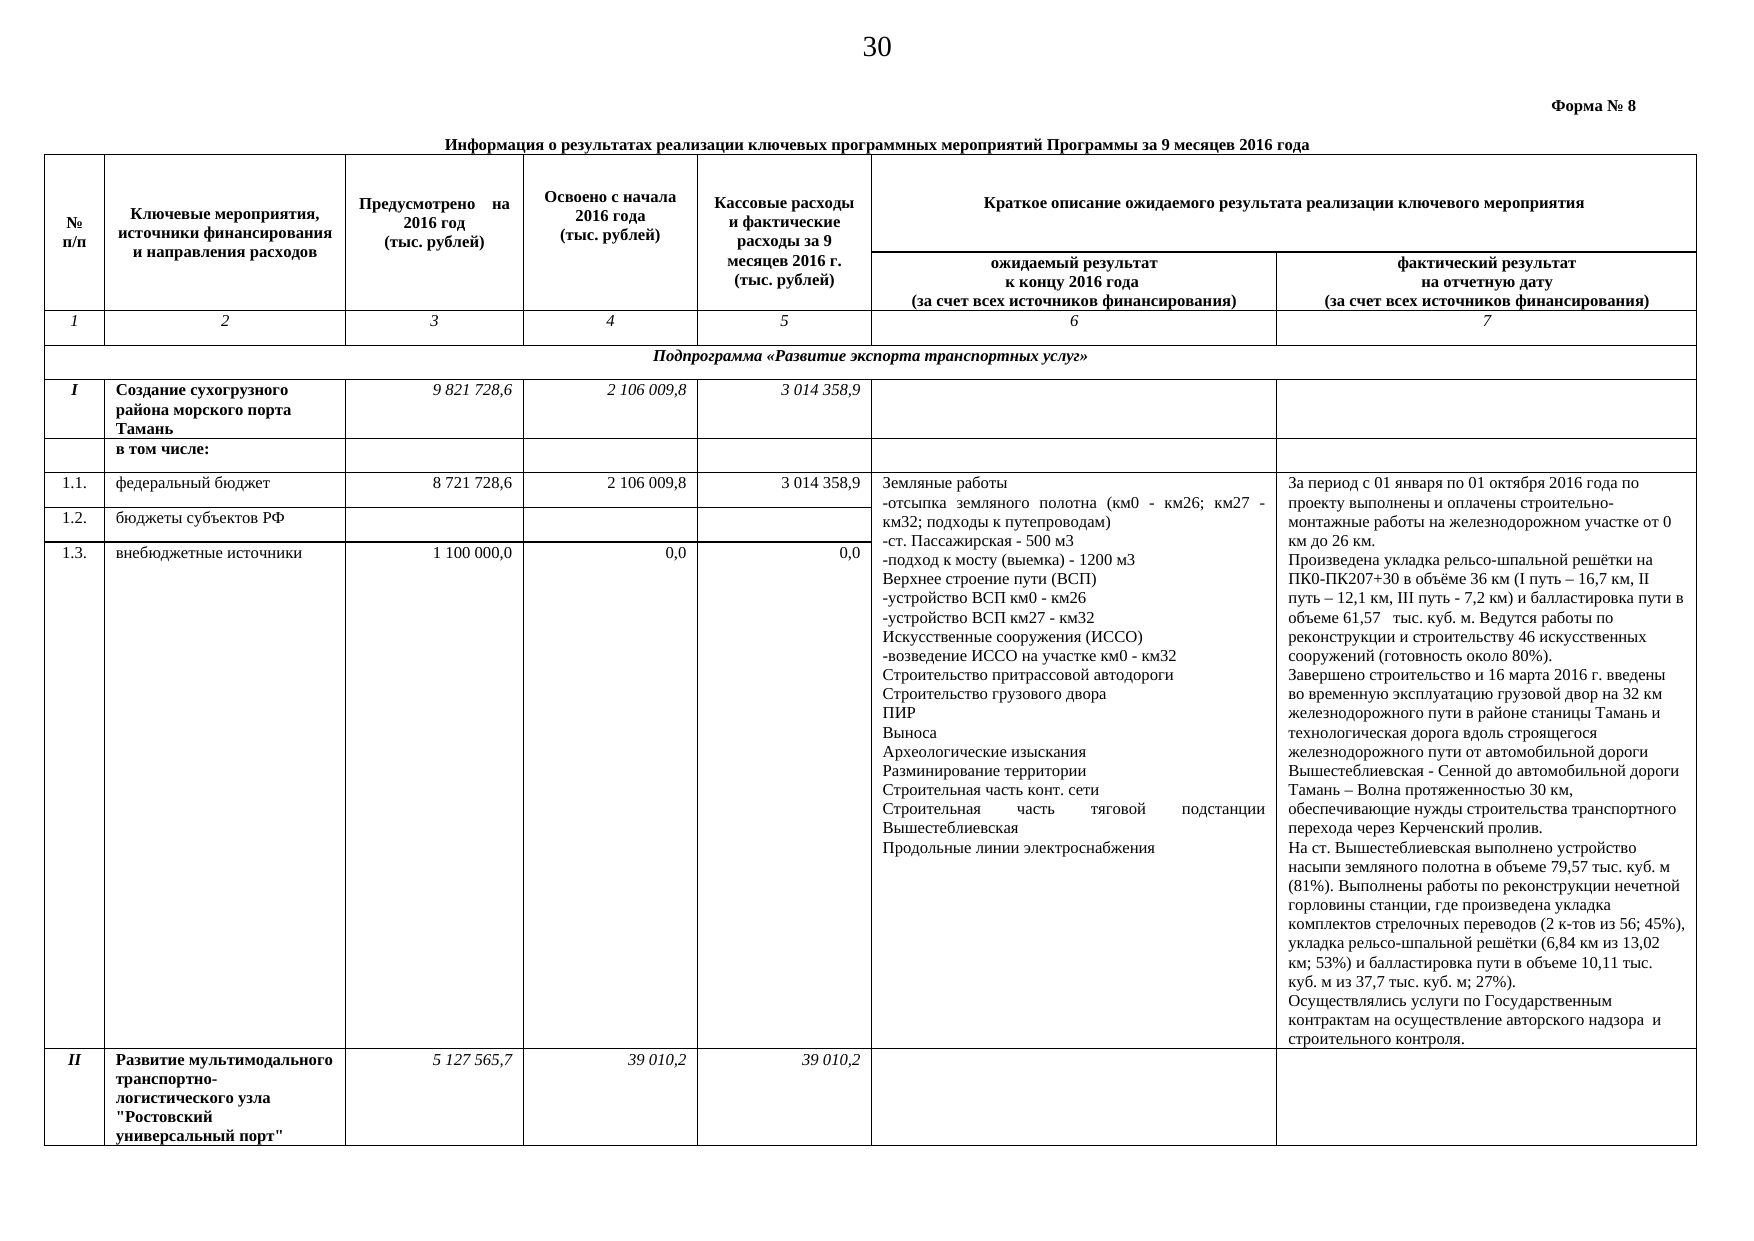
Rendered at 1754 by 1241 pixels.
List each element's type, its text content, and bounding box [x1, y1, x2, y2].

table_cell 7 [1277, 311, 1696, 344]
table_cell 3 014 358,9 [698, 473, 871, 507]
table_header Ключевые мероприятия, источники финансирования и направления расходов [105, 155, 345, 310]
table_cell Подпрограмма «Развитие экспорта транспортных услуг» [45, 346, 1696, 379]
table_cell 2 106 009,8 [524, 380, 697, 438]
text Форма № 8 [118, 96, 1636, 115]
table_cell [1277, 439, 1696, 472]
table_cell 0,0 [698, 543, 871, 1048]
table_cell 39 010,2 [698, 1049, 871, 1145]
table_cell 3 [346, 311, 523, 344]
table_cell [524, 439, 697, 472]
table_cell II [45, 1049, 104, 1145]
table_cell [698, 508, 871, 541]
table_cell в том числе: [105, 439, 345, 472]
table_cell 6 [872, 311, 1276, 344]
table_cell 39 010,2 [524, 1049, 697, 1145]
table_cell фактический результат на отчетную дату (за счет всех источников финансирования) [1277, 253, 1696, 310]
table_cell Развитие мультимодального транспортно-логистического узла "Ростовский универсальный порт" [105, 1049, 345, 1145]
table_cell [872, 439, 1276, 472]
table_cell Земляные работы -отсыпка земляного полотна (км0 - км26; км27 - км32; подходы к путепроводам) -ст. Пассажирская - 500 м3 -подход к мосту (выемка) - 1200 м3 Верхнее строение пути (ВСП) -устройство ВСП км0 - км26 -устройство ВСП км27 - км32 Искусственные сооружения (ИССО) -возведение ИССО на участке км0 - км32 Строительство притрассовой автодороги Строительство грузового двора ПИР Выноса Археологические изыскания Разминирование территории Строительная часть конт. сети Строительная часть тяговой подстанции Вышестеблиевская Продольные линии электроснабжения [872, 473, 1276, 1048]
table_header Освоено с начала 2016 года (тыс. рублей) [524, 155, 697, 310]
table_cell [1277, 380, 1696, 438]
table_header № п/п [45, 155, 104, 310]
table_cell федеральный бюджет [105, 473, 345, 507]
table_cell ожидаемый результат к концу 2016 года (за счет всех источников финансирования) [872, 253, 1276, 310]
table_cell 4 [524, 311, 697, 344]
table_cell 3 014 358,9 [698, 380, 871, 438]
table_cell 9 821 728,6 [346, 380, 523, 438]
table_cell [1277, 1049, 1696, 1145]
table_cell 5 127 565,7 [346, 1049, 523, 1145]
table_header Кассовые расходы и фактические расходы за 9 месяцев 2016 г. (тыс. рублей) [698, 155, 871, 310]
table_cell 2 106 009,8 [524, 473, 697, 507]
table_cell 2 [105, 311, 345, 344]
table_cell [346, 508, 523, 541]
table_header Краткое описание ожидаемого результата реализации ключевого мероприятия [872, 155, 1696, 251]
table_header Предусмотрено на 2016 год (тыс. рублей) [346, 155, 523, 310]
table_cell бюджеты субъектов РФ [105, 508, 345, 541]
table_cell [346, 439, 523, 472]
table_cell 1.3. [45, 543, 104, 1048]
table_cell 1 100 000,0 [346, 543, 523, 1048]
table_cell 5 [698, 311, 871, 344]
table_cell 1.2. [45, 508, 104, 541]
table_cell За период с 01 января по 01 октября 2016 года по проекту выполнены и оплачены строительно-монтажные работы на железнодорожном участке от 0 км до 26 км. Произведена укладка рельсо-шпальной решётки на ПК0-ПК207+30 в объёме 36 км (I путь – 16,7 км, II путь – 12,1 км, III путь - 7,2 км) и балластировка пути в объеме 61,57 тыс. куб. м. Ведутся работы по реконструкции и строительству 46 искусственных сооружений (готовность около 80%). Завершено строительство и 16 марта 2016 г. введены во временную эксплуатацию грузовой двор на 32 км железнодорожного пути в районе станицы Тамань и технологическая дорога вдоль строящегося железнодорожного пути от автомобильной дороги Вышестеблиевская - Сенной до автомобильной дороги Тамань – Волна протяженностью 30 км, обеспечивающие нужды строительства транспортного перехода через Керченский пролив. На ст. Вышестеблиевская выполнено устройство насыпи земляного полотна в объеме 79,57 тыс. куб. м (81%). Выполнены работы по реконструкции нечетной горловины станции, где произведена укладка комплектов стрелочных переводов (2 к-тов из 56; 45%), укладка рельсо-шпальной решётки (6,84 км из 13,02 км; 53%) и балластировка пути в объеме 10,11 тыс. куб. м из 37,7 тыс. куб. м; 27%). Осуществлялись услуги по Государственным контрактам на осуществление авторского надзора и строительного контроля. [1277, 473, 1696, 1048]
table_cell [698, 439, 871, 472]
table_cell [45, 439, 104, 472]
table_cell Создание сухогрузного района морского порта Тамань [105, 380, 345, 438]
table_cell [524, 508, 697, 541]
table_cell 0,0 [524, 543, 697, 1048]
text Информация о результатах реализации ключевых программных мероприятий Программы за 9 месяцев 2016 года [118, 134, 1636, 153]
table_cell [872, 1049, 1276, 1145]
table_cell I [45, 380, 104, 438]
table_cell 1 [45, 311, 104, 344]
table_cell 8 721 728,6 [346, 473, 523, 507]
table_cell внебюджетные источники [105, 543, 345, 1048]
table_cell 1.1. [45, 473, 104, 507]
table_cell [872, 380, 1276, 438]
